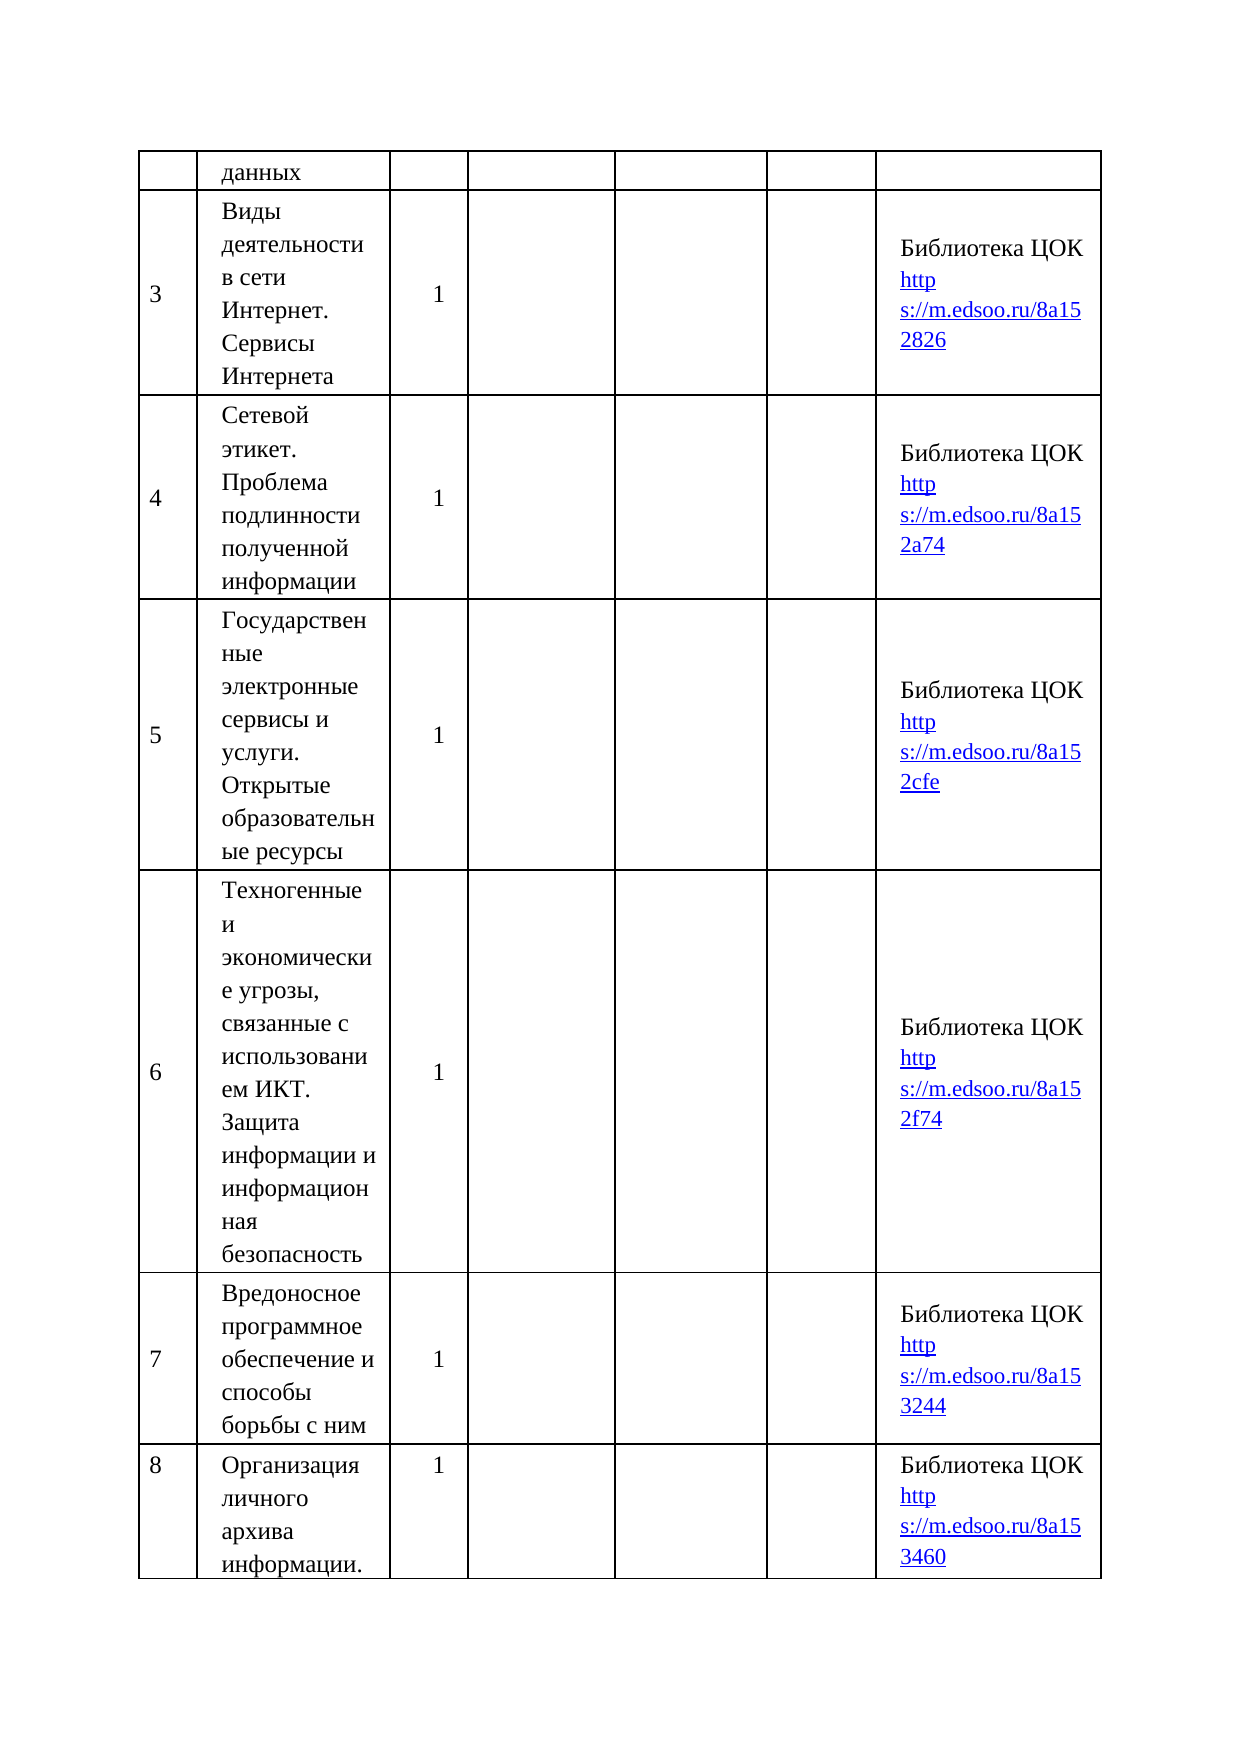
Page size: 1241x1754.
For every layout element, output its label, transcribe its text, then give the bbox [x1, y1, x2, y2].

table_cell 5 [140, 600, 196, 869]
table_cell 1 [391, 191, 467, 394]
table_cell [616, 396, 766, 598]
table_cell 4 [140, 396, 196, 598]
table_cell [469, 1273, 614, 1443]
table_cell Библиотека ЦОК https://m.edsoo.ru/8a153244 [877, 1273, 1100, 1443]
table_cell [616, 871, 766, 1271]
table_cell 7 [140, 1273, 196, 1443]
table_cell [877, 1445, 1100, 1577]
table_cell [768, 396, 875, 598]
table_cell Техногенные и экономические угрозы, связанные с использованием ИКТ. Защита информации и информационная безопасность [198, 871, 389, 1271]
table_cell 1 [391, 1445, 467, 1577]
table_cell [469, 871, 614, 1271]
table_cell 8 [140, 1445, 196, 1577]
table_cell [616, 191, 766, 394]
table_cell 1 [391, 152, 467, 189]
table_cell [469, 152, 614, 189]
table_cell Государственные электронные сервисы и услуги. Открытые образовательные ресурсы [198, 600, 389, 869]
table_cell Библиотека ЦОК https://m.edsoo.ru/8a152cfe [877, 600, 1100, 869]
table_cell 1 [391, 600, 467, 869]
table_cell [469, 600, 614, 869]
table_cell 1 [391, 871, 467, 1271]
table_cell 2 [140, 152, 196, 189]
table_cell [198, 1445, 389, 1577]
table_cell [768, 1273, 875, 1443]
table_cell Сетевой этикет. Проблема подлинности полученной информации [198, 396, 389, 598]
table_cell [768, 600, 875, 869]
table_cell 1 [391, 1273, 467, 1443]
table_cell 1 [391, 396, 467, 598]
table_cell [768, 1445, 875, 1577]
table_cell [469, 191, 614, 394]
table_cell [768, 871, 875, 1271]
table_cell Виды деятельности в сети Интернет. Сервисы Интернета [198, 191, 389, 394]
table_cell [768, 191, 875, 394]
table_cell [616, 1445, 766, 1577]
table_cell [469, 1445, 614, 1577]
table_cell 3 [140, 191, 196, 394]
table_cell [616, 1273, 766, 1443]
table_cell [768, 152, 875, 189]
table_cell [616, 600, 766, 869]
table_cell Вредоносное программное обеспечение и способы борьбы с ним [198, 1273, 389, 1443]
table_cell Библиотека ЦОК https://m.edsoo.ru/8a152826 [877, 191, 1100, 394]
table_cell [469, 396, 614, 598]
table_cell Библиотека ЦОК https://m.edsoo.ru/8a152a74 [877, 396, 1100, 598]
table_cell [198, 152, 389, 189]
table_cell 6 [140, 871, 196, 1271]
table_cell Библиотека ЦОК https://m.edsoo.ru/8a152f74 [877, 871, 1100, 1271]
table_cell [877, 152, 1100, 189]
table_cell [616, 152, 766, 189]
